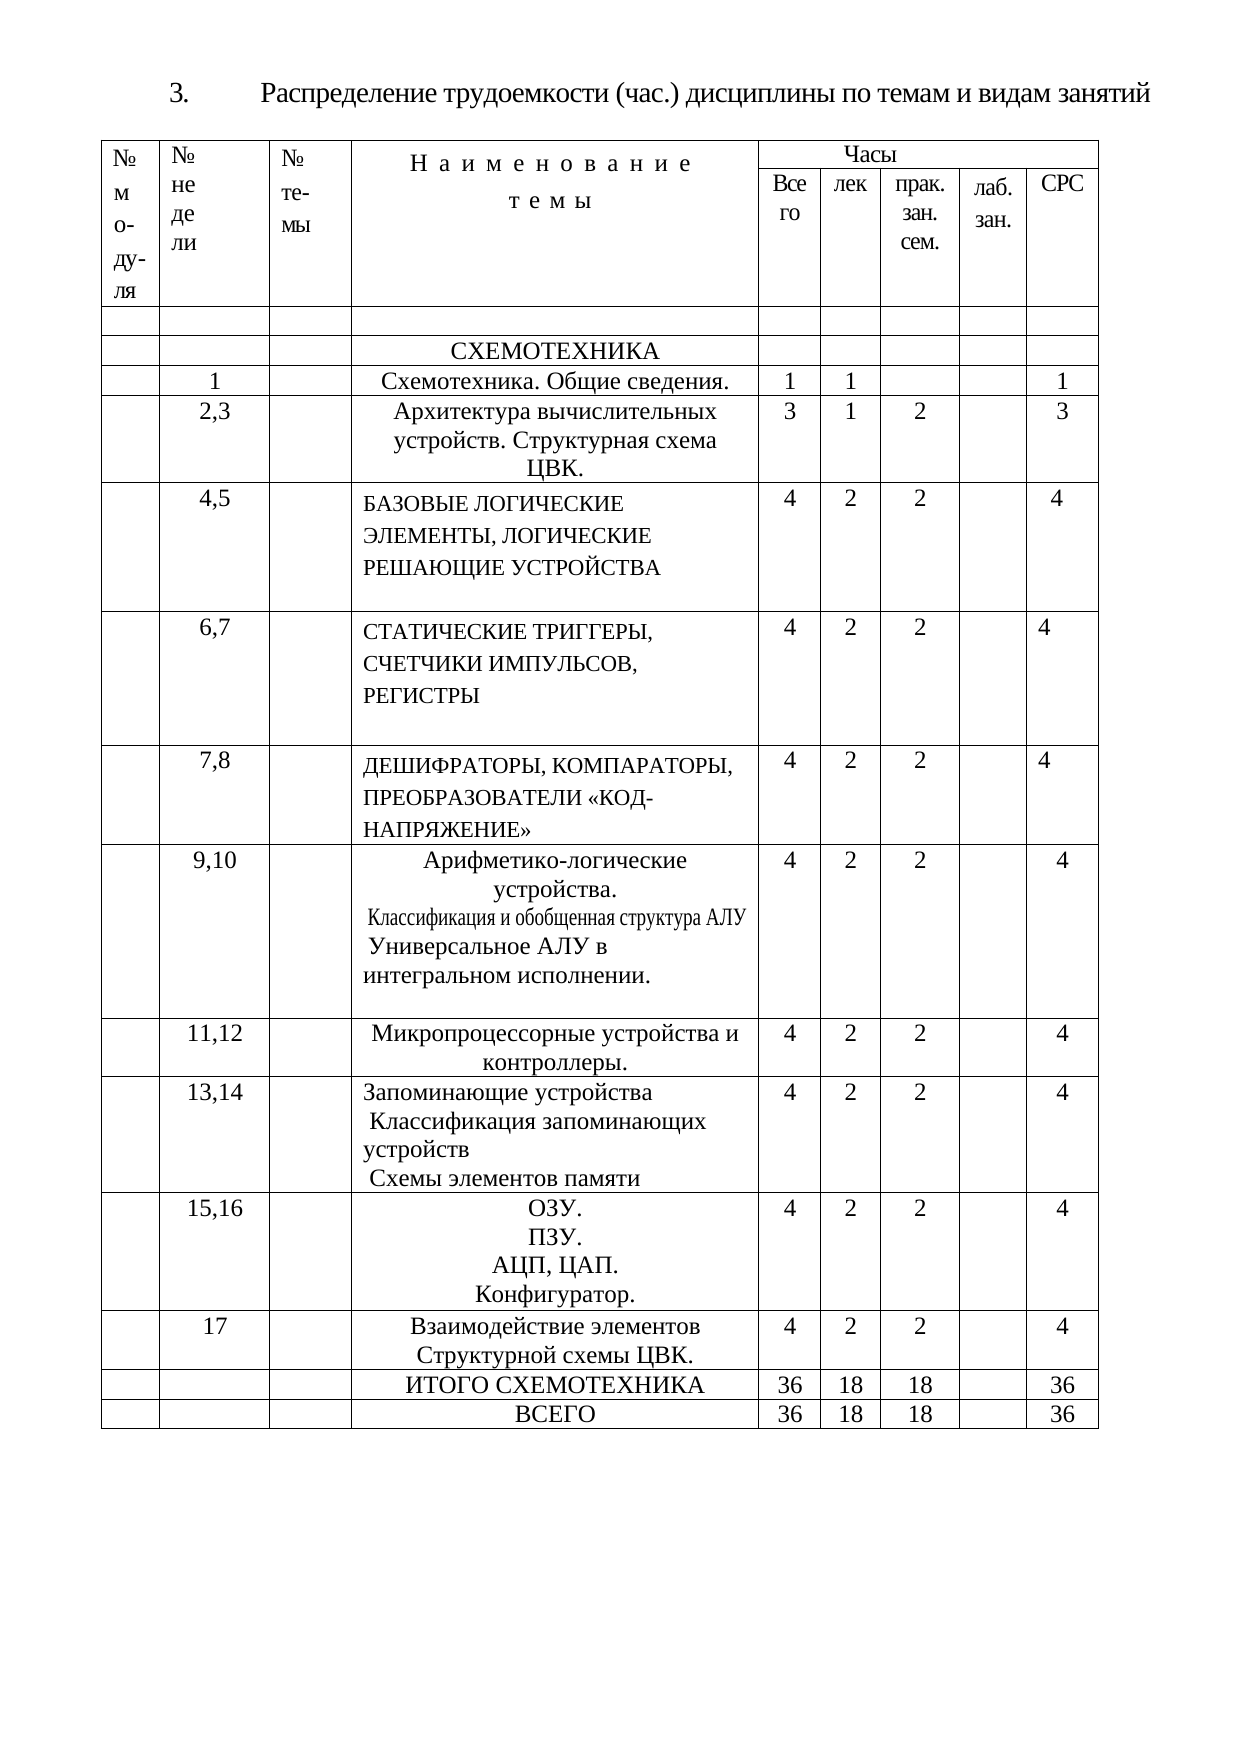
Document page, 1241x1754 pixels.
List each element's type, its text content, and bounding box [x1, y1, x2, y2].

table_cell 3 [1027, 396, 1098, 482]
table_cell лек [821, 169, 880, 306]
table_cell ОЗУ. ПЗУ. АЦП, ЦАП. Конфигуратор. [352, 1193, 758, 1310]
table_cell [759, 336, 820, 365]
table_cell Взаимодействие элементов Структурной схемы ЦВК. [352, 1311, 758, 1369]
text 3. Распределение трудоемкости (час.) дисциплины по темам и видам занятий [112, 75, 1152, 108]
table_cell [270, 483, 351, 611]
table_cell 2 [881, 396, 959, 482]
table_cell 2 [881, 746, 959, 844]
table_cell [960, 1370, 1026, 1398]
table_cell [102, 1019, 159, 1076]
table_cell [102, 483, 159, 611]
table_cell 2 [821, 1193, 880, 1310]
table_cell 18 [821, 1370, 880, 1398]
table_cell [960, 336, 1026, 365]
table_cell 2 [881, 1311, 959, 1369]
table_cell 15,16 [160, 1193, 269, 1310]
table_cell 13,14 [160, 1077, 269, 1192]
table_cell 6,7 [160, 612, 269, 744]
table_cell СТАТИЧЕСКИЕ ТРИГГЕРЫ, СЧЕТЧИКИ ИМПУЛЬСОВ, РЕГИСТРЫ [352, 612, 758, 744]
table_cell 11,12 [160, 1019, 269, 1076]
table_cell 7,8 [160, 746, 269, 844]
table_cell [1027, 307, 1098, 335]
table_cell Микропроцессорные устройства и контроллеры. [352, 1019, 758, 1076]
table_cell 36 [1027, 1370, 1098, 1398]
table_cell [270, 336, 351, 365]
table_header Наименование темы [352, 141, 758, 306]
table_cell 1 [160, 366, 269, 395]
table_cell [270, 746, 351, 844]
table_cell [102, 1400, 159, 1428]
table_cell [102, 336, 159, 365]
table_cell [270, 612, 351, 744]
table_cell [960, 1077, 1026, 1192]
table_cell 4 [1027, 1077, 1098, 1192]
table_cell 2 [881, 483, 959, 611]
table_cell 18 [821, 1400, 880, 1428]
table_cell 4 [759, 1019, 820, 1076]
table_cell [270, 366, 351, 395]
table_cell [102, 1311, 159, 1369]
table_cell [352, 307, 758, 335]
table_cell ИТОГО СХЕМОТЕХНИКА [352, 1370, 758, 1398]
table_cell [881, 307, 959, 335]
table_header № темы [270, 141, 351, 306]
table_cell [960, 307, 1026, 335]
table_cell [960, 396, 1026, 482]
table_cell 2 [881, 1193, 959, 1310]
table_cell 4 [1027, 1193, 1098, 1310]
table_cell [960, 483, 1026, 611]
table_cell лаб. зан. [960, 169, 1026, 306]
table_cell 18 [881, 1370, 959, 1398]
table_cell 2 [881, 845, 959, 1017]
table_cell 2 [821, 1311, 880, 1369]
table_cell ДЕШИФРАТОРЫ, КОМПАРАТОРЫ, ПРЕОБРАЗОВАТЕЛИ «КОД-НАПРЯЖЕНИЕ» [352, 746, 758, 844]
table_cell [102, 746, 159, 844]
table_cell 1 [1027, 366, 1098, 395]
table_cell [102, 307, 159, 335]
table_cell 3 [759, 396, 820, 482]
table_cell Схемотехника. Общие сведения. [352, 366, 758, 395]
table_cell [102, 612, 159, 744]
table_cell 4 [759, 1311, 820, 1369]
table_cell [960, 1019, 1026, 1076]
table_cell [960, 1400, 1026, 1428]
table_cell [160, 336, 269, 365]
table_cell 2 [821, 1077, 880, 1192]
table_cell 4 [759, 1193, 820, 1310]
table_cell Арифметико-логические устройства. Классификация и обобщенная структура АЛУ Универсальное АЛУ в интегральном исполнении. [352, 845, 758, 1017]
table_cell СРС [1027, 169, 1098, 306]
table_cell [270, 1019, 351, 1076]
table_cell ВСЕГО [352, 1400, 758, 1428]
table_cell 4 [759, 1077, 820, 1192]
table_cell [270, 1370, 351, 1398]
table_cell [160, 307, 269, 335]
table_cell 2 [821, 746, 880, 844]
table_cell 2 [821, 483, 880, 611]
table_cell [102, 1077, 159, 1192]
table_cell 2 [821, 612, 880, 744]
table_cell 2 [881, 1019, 959, 1076]
table_cell 1 [759, 366, 820, 395]
table_cell 1 [821, 366, 880, 395]
table_cell [102, 396, 159, 482]
table_cell 4 [1027, 1311, 1098, 1369]
table_cell 2 [881, 1077, 959, 1192]
table_cell [160, 1400, 269, 1428]
table_cell 17 [160, 1311, 269, 1369]
table_cell [960, 366, 1026, 395]
table_cell [821, 307, 880, 335]
table_cell [960, 845, 1026, 1017]
table_cell 4,5 [160, 483, 269, 611]
table_cell [102, 845, 159, 1017]
table_cell 36 [759, 1370, 820, 1398]
table_cell 2 [881, 612, 959, 744]
table_header № не де ли [160, 141, 269, 306]
table_cell [960, 1193, 1026, 1310]
table_cell 4 [759, 746, 820, 844]
table_cell 36 [1027, 1400, 1098, 1428]
table_cell Запоминающие устройства Классификация запоминающих устройств Схемы элементов памяти [352, 1077, 758, 1192]
table_cell [270, 1193, 351, 1310]
table_cell [881, 336, 959, 365]
table_cell прак. зан. сем. [881, 169, 959, 306]
table_cell 4 [1027, 746, 1098, 844]
table_cell [1027, 336, 1098, 365]
table_cell 2 [821, 1019, 880, 1076]
table_cell [270, 1311, 351, 1369]
table_cell [270, 845, 351, 1017]
table_cell [960, 612, 1026, 744]
table_cell [270, 1400, 351, 1428]
table_cell 4 [1027, 845, 1098, 1017]
table_cell 4 [1027, 483, 1098, 611]
table_cell БАЗОВЫЕ ЛОГИЧЕСКИЕ ЭЛЕМЕНТЫ, ЛОГИЧЕСКИЕ РЕШАЮЩИЕ УСТРОЙСТВА [352, 483, 758, 611]
table_cell 4 [759, 483, 820, 611]
table_cell 9,10 [160, 845, 269, 1017]
table_cell Все го [759, 169, 820, 306]
table_cell СХЕМОТЕХНИКА [352, 336, 758, 365]
table_cell [960, 1311, 1026, 1369]
table_cell 4 [1027, 1019, 1098, 1076]
table_cell [102, 366, 159, 395]
table_cell [102, 1370, 159, 1398]
table_cell Архитектура вычислительных устройств. Структурная схема ЦВК. [352, 396, 758, 482]
table_cell 18 [881, 1400, 959, 1428]
table_cell 1 [821, 396, 880, 482]
table_cell [821, 336, 880, 365]
table_cell [270, 1077, 351, 1192]
table_cell 4 [759, 845, 820, 1017]
table_cell [160, 1370, 269, 1398]
table_cell [102, 1193, 159, 1310]
table_cell 2 [821, 845, 880, 1017]
table_cell [270, 396, 351, 482]
table_cell [960, 746, 1026, 844]
table_cell [759, 307, 820, 335]
table_cell 2,3 [160, 396, 269, 482]
table_cell 4 [759, 612, 820, 744]
table_cell 36 [759, 1400, 820, 1428]
table_cell 4 [1027, 612, 1098, 744]
table_cell [881, 366, 959, 395]
table_cell [270, 307, 351, 335]
